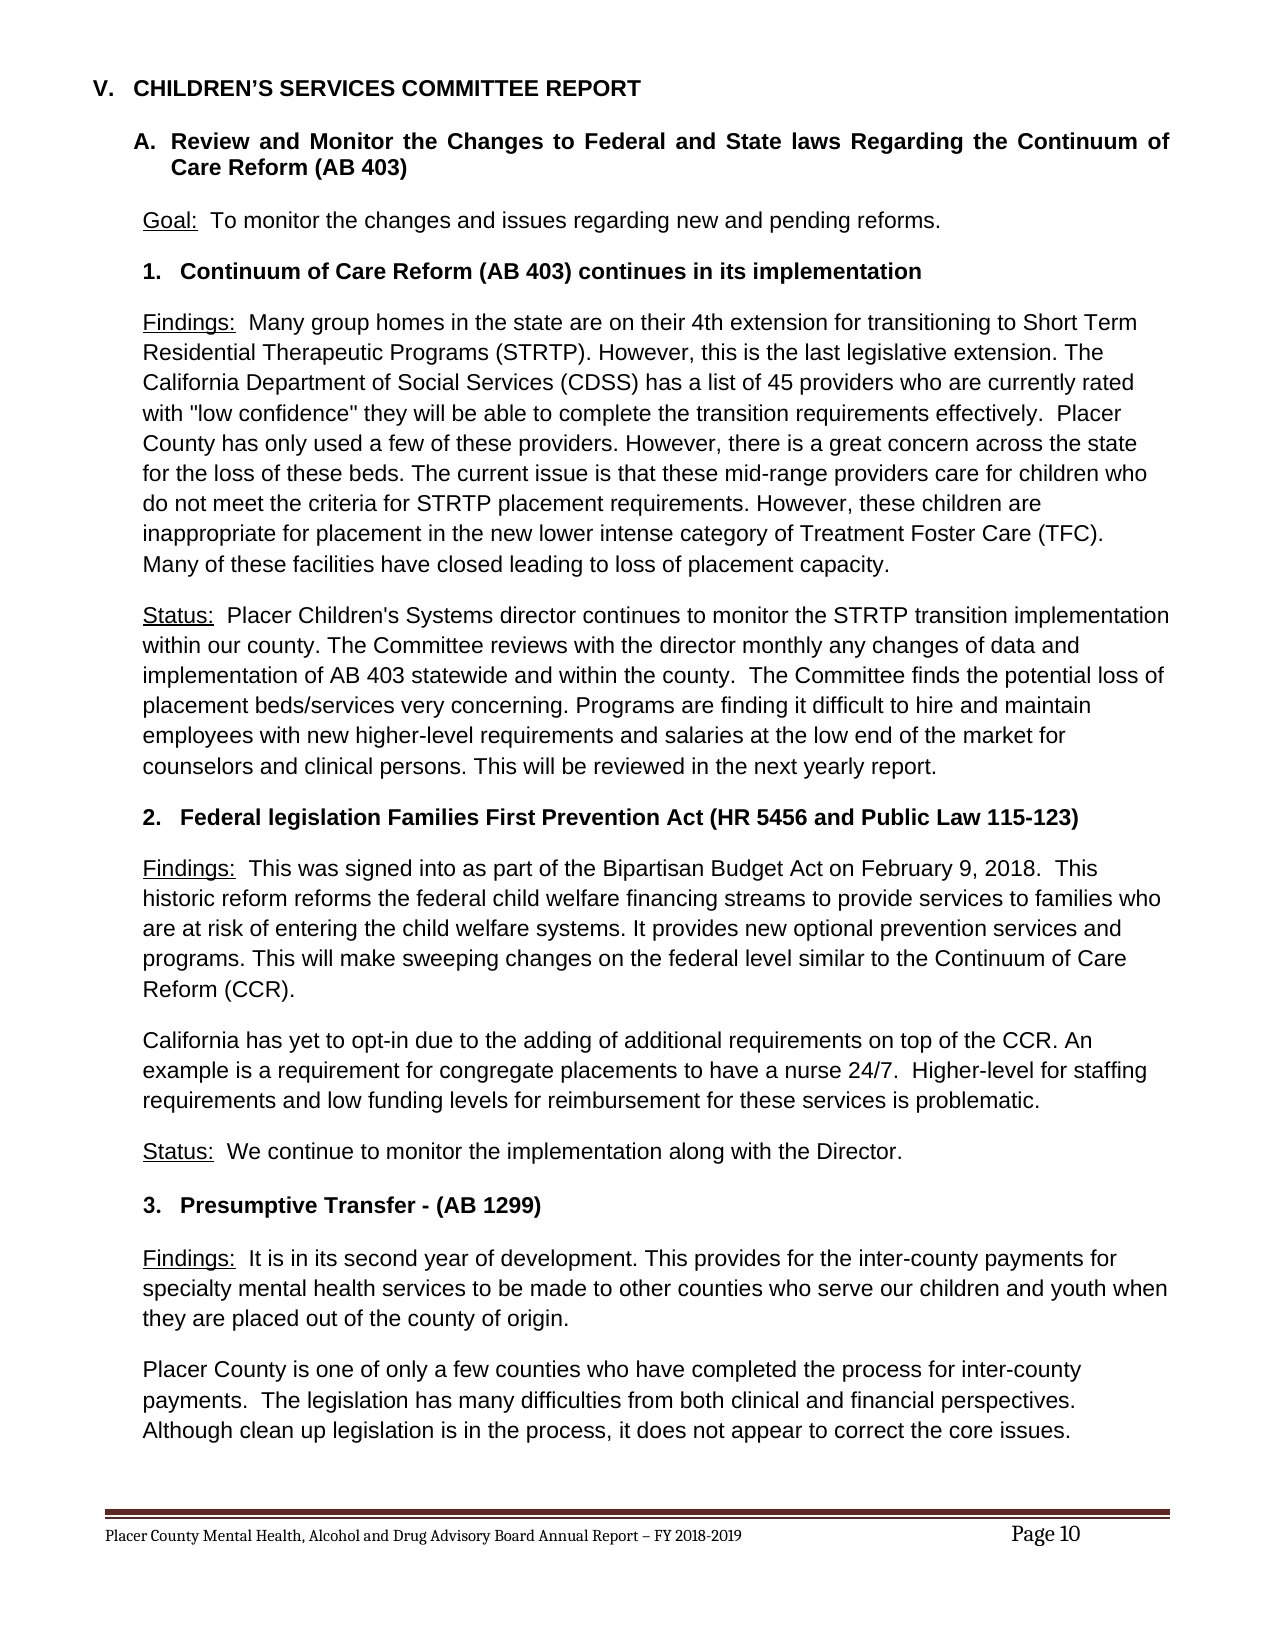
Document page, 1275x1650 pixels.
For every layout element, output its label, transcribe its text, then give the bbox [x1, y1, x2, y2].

text Status: Placer Children's Systems director continues to monitor the STRTP transition implementation within our county. The Committee reviews with the director monthly any changes of data and implementation of AB 403 statewide and within the county. The Committee finds the potential loss of placement beds/services very concerning. Programs are finding it difficult to hire and maintain employees with new higher-level requirements and salaries at the low end of the market for counselors and clinical persons. This will be reviewed in the next yearly report. [142, 602, 1170, 779]
text Findings: Many group homes in the state are on their 4th extension for transitioning to Short Term Residential Therapeutic Programs (STRTP). However, this is the last legislative extension. The California Department of Social Services (CDSS) has a list of 45 providers who are currently rated with "low confidence" they will be able to complete the transition requirements effectively. Placer County has only used a few of these providers. However, there is a great concern across the state for the loss of these beds. The current issue is that these mid-range providers care for children who do not meet the criteria for STRTP placement requirements. However, these children are inappropriate for placement in the new lower intense category of Treatment Foster Care (TFC). Many of these facilities have closed leading to loss of placement capacity. [142, 309, 1170, 577]
text California has yet to opt-in due to the adding of additional requirements on top of the CCR. An example is a requirement for congregate placements to have a nurse 24/7. Higher-level for staffing requirements and low funding levels for reimbursement for these services is problematic. [142, 1027, 1170, 1113]
text Findings: This was signed into as part of the Bipartisan Budget Act on February 9, 2018. This historic reform reforms the federal child welfare financing streams to provide services to families who are at risk of entering the child welfare systems. It provides new optional prevention services and programs. This will make sweeping changes on the federal level similar to the Continuum of Care Reform (CCR). [142, 855, 1170, 1002]
list Presumptive Transfer - (AB 1299) [142, 1189, 1170, 1219]
text Findings: It is in its second year of development. This provides for the inter-county payments for specialty mental health services to be made to other counties who serve our children and youth when they are placed out of the county of origin. [142, 1245, 1170, 1332]
list Review and Monitor the Changes to Federal and State laws Regarding the Continuum of Care Reform (AB 403) [133, 128, 1170, 180]
text Goal: To monitor the changes and issues regarding new and pending reforms. [142, 207, 1170, 233]
text Placer County is one of only a few counties who have completed the process for inter-county payments. The legislation has many difficulties from both clinical and financial perspectives. Although clean up legislation is in the process, it does not appear to correct the core issues. [142, 1356, 1170, 1443]
text Status: We continue to monitor the implementation along with the Director. [142, 1138, 1170, 1164]
list CHILDREN’S SERVICES COMMITTEE REPORT [114, 75, 1170, 101]
list Federal legislation Families First Prevention Act (HR 5456 and Public Law 115-123) [142, 804, 1170, 830]
list Continuum of Care Reform (AB 403) continues in its implementation [142, 258, 1170, 284]
